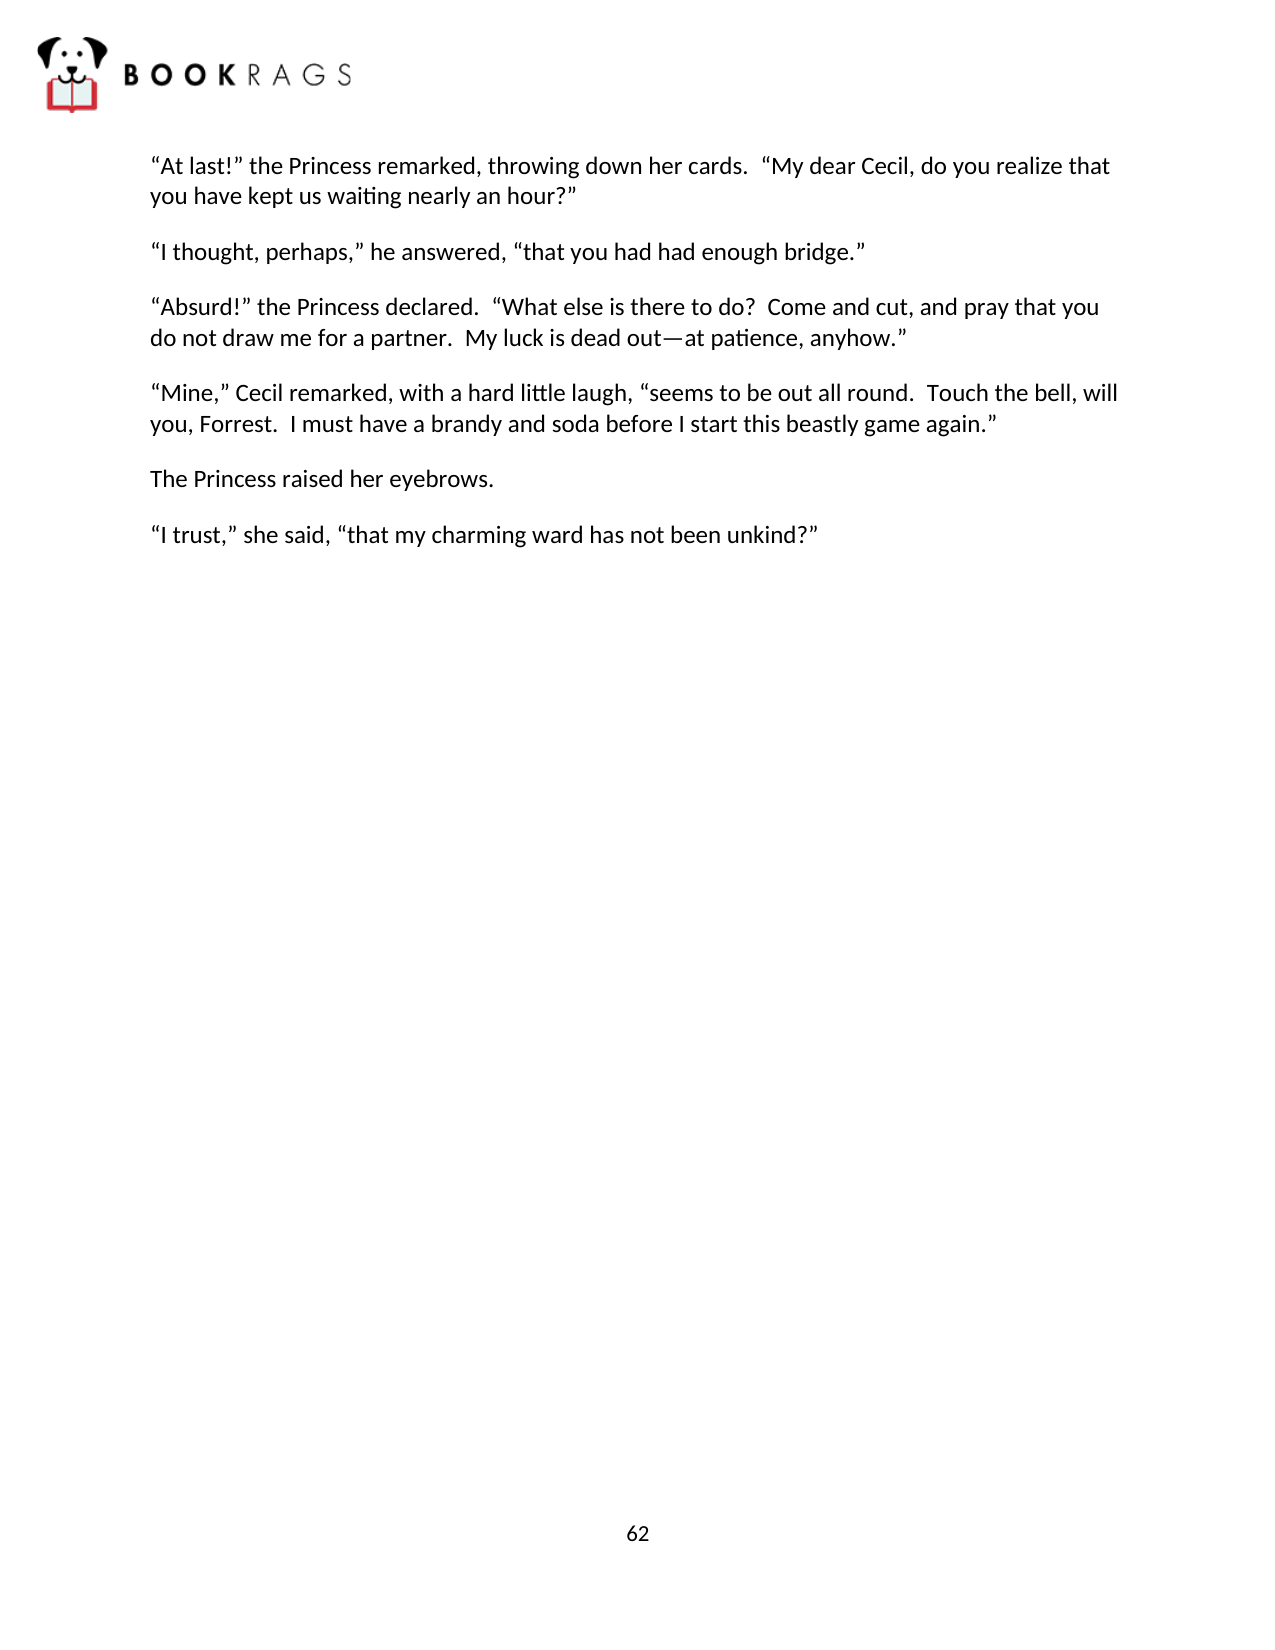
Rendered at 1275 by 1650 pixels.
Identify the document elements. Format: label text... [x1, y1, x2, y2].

picture [37, 37, 351, 113]
text “I trust,” she said, “that my charming ward has not been unkind?” [150, 519, 1125, 550]
text “At last!” the Princess remarked, throwing down her cards. “My dear Cecil, do you realize that you have kept us waiting nearly an hour?” [150, 150, 1125, 211]
text “I thought, perhaps,” he answered, “that you had had enough bridge.” [150, 236, 1125, 267]
text “Mine,” Cecil remarked, with a hard little laugh, “seems to be out all round. Touch the bell, will you, Forrest. I must have a brandy and soda before I start this beastly game again.” [150, 378, 1125, 439]
text “Absurd!” the Princess declared. “What else is there to do? Come and cut, and pray that you do not draw me for a partner. My luck is dead out—­at patience, anyhow.” [150, 292, 1125, 353]
text The Princess raised her eyebrows. [150, 464, 1125, 494]
